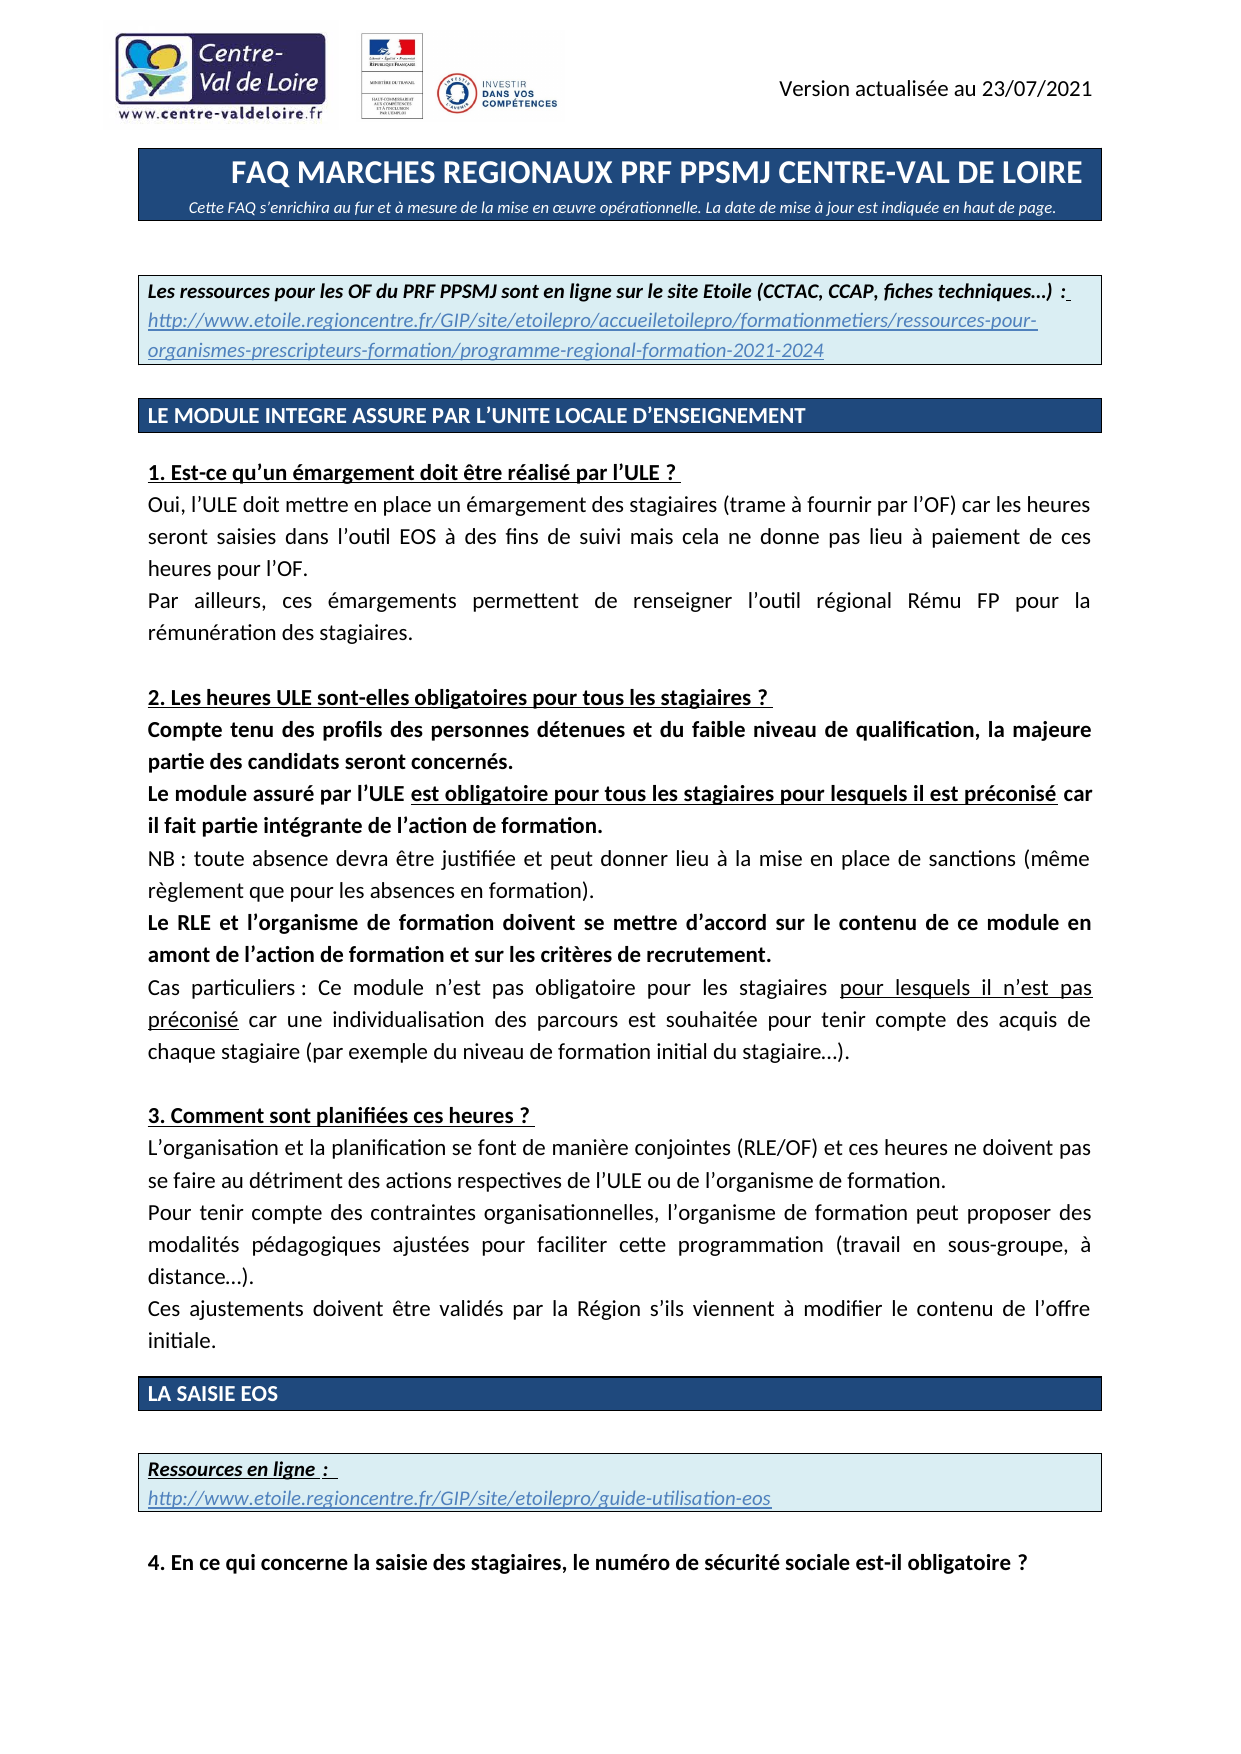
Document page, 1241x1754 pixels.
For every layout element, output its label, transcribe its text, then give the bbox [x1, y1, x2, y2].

picture [356, 30, 566, 122]
text 1. Est-ce qu’un émargement doit être réalisé par l’ULE ? [148, 458, 1093, 486]
text Pour tenir compte des contraintes organisationnelles, l’organisme de formation peut proposer des modalités pédagogiques ajustées pour faciliter cette programmation (travail en sous-groupe, à distance…). [148, 1198, 1093, 1290]
text Ressources en ligne : [139, 1454, 1101, 1482]
text Compte tenu des profils des personnes détenues et du faible niveau de qualification, la majeure partie des candidats seront concernés. [148, 715, 1093, 775]
text Cette FAQ s’enrichira au fur et à mesure de la mise en œuvre opérationnelle. La date de mise à jour est indiquée en haut de page. [139, 194, 1101, 220]
text Cas particuliers : Ce module n’est pas obligatoire pour les stagiaires pour lesquels il n’est pas préconisé car une individualisation des parcours est souhaitée pour tenir compte des acquis de chaque stagiaire (par exemple du niveau de formation initial du stagiaire…). [148, 973, 1093, 1065]
picture [103, 20, 339, 130]
text Par ailleurs, ces émargements permettent de renseigner l’outil régional Rému FP pour la rémunération des stagiaires. [148, 586, 1093, 647]
subtitle LA SAISIE EOS [139, 1378, 1101, 1410]
text FAQ MARCHES REGIONAUX PRF PPSMJ CENTRE-VAL DE LOIRE [139, 149, 1101, 191]
text L’organisation et la planification se font de manière conjointes (RLE/OF) et ces heures ne doivent pas se faire au détriment des actions respectives de l’ULE ou de l’organisme de formation. [148, 1133, 1093, 1194]
text Les ressources pour les OF du PRF PPSMJ sont en ligne sur le site Etoile (CCTAC, CCAP, fiches techniques…) : http://www.etoile.regioncentre.fr/GIP/site/etoilepro/accueiletoilepro/formationmetiers/ressources-pour-organismes-prescripteurs-formation/programme-regional-formation-2021-2024 [139, 276, 1101, 364]
text NB : toute absence devra être justifiée et peut donner lieu à la mise en place de sanctions (même règlement que pour les absences en formation). [148, 844, 1093, 904]
text Oui, l’ULE doit mettre en place un émargement des stagiaires (trame à fournir par l’OF) car les heures seront saisies dans l’outil EOS à des fins de suivi mais cela ne donne pas lieu à paiement de ces heures pour l’OF. [148, 490, 1093, 582]
text Le RLE et l’organisme de formation doivent se mettre d’accord sur le contenu de ce module en amont de l’action de formation et sur les critères de recrutement. [148, 908, 1093, 968]
text 2. Les heures ULE sont-elles obligatoires pour tous les stagiaires ? [148, 683, 1093, 711]
text 3. Comment sont planifiées ces heures ? [148, 1101, 1093, 1129]
text Ces ajustements doivent être validés par la Région s’ils viennent à modifier le contenu de l’offre initiale. [148, 1294, 1093, 1355]
text Le module assuré par l’ULE est obligatoire pour tous les stagiaires pour lesquels il est préconisé car il fait partie intégrante de l’action de formation. [148, 779, 1093, 840]
text 4. En ce qui concerne la saisie des stagiaires, le numéro de sécurité sociale est-il obligatoire ? [148, 1548, 1093, 1576]
text http://www.etoile.regioncentre.fr/GIP/site/etoilepro/guide-utilisation-eos [139, 1482, 1101, 1511]
subtitle LE MODULE INTEGRE ASSURE PAR L’UNITE LOCALE D’ENSEIGNEMENT [139, 399, 1101, 432]
